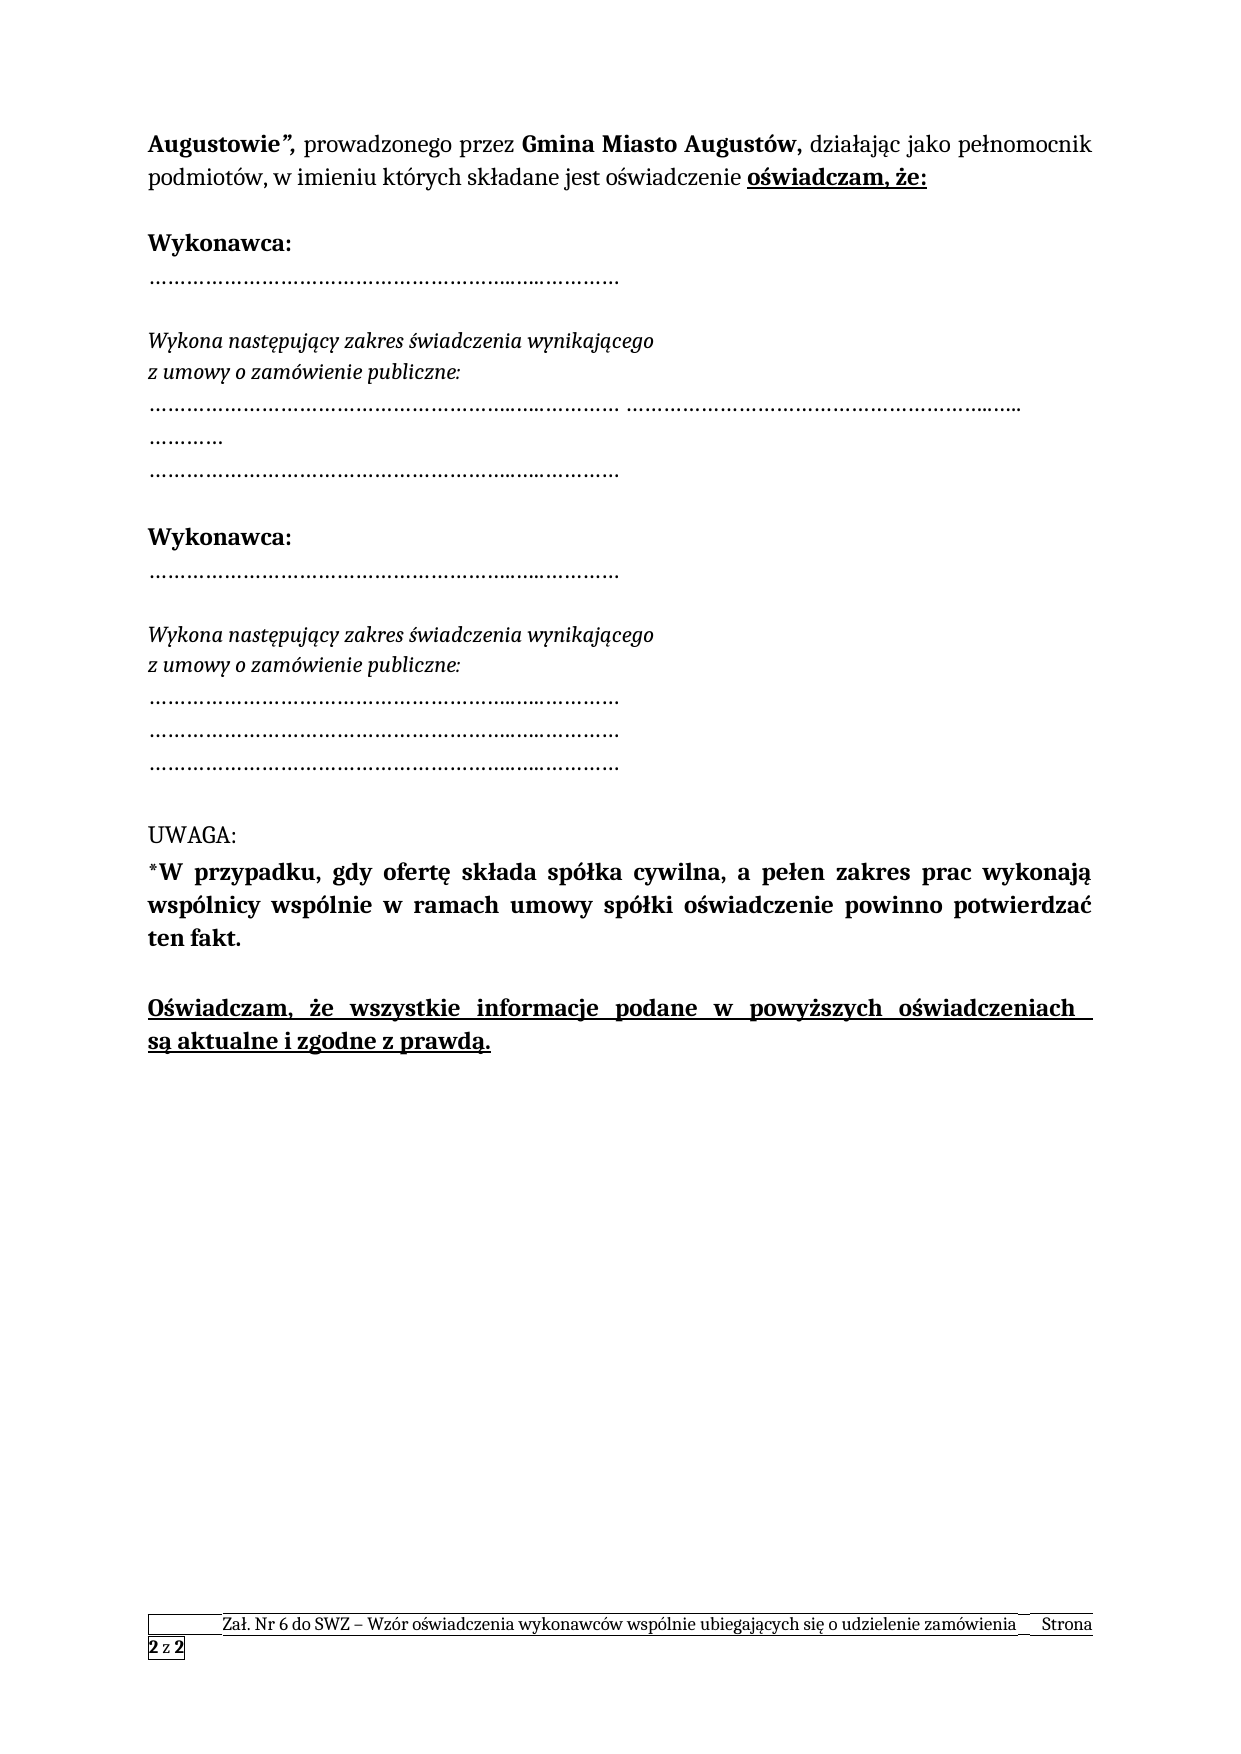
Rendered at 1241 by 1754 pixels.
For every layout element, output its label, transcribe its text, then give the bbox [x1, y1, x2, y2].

text Wykona następujący zakres świadczenia wynikającego z umowy o zamówienie publiczne: [148, 622, 1093, 678]
text Oświadczam, że wszystkie informacje podane w powyższych oświadczeniach są aktualne i zgodne z prawdą. [148, 994, 1093, 1018]
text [148, 130, 1093, 192]
text Wykona następujący zakres świadczenia wynikającego z umowy o zamówienie publiczne: [148, 328, 1093, 385]
text *W przypadku, gdy ofertę składa spółka cywilna, a pełen zakres prac wykonają wspólnicy wspólnie w ramach umowy spółki oświadczenie powinno potwierdzać ten fakt. [148, 858, 1093, 952]
text Wykonawca: [148, 229, 651, 258]
text …………………………………………………..…..………… [148, 715, 651, 744]
text …………………………………………………..…..………… [148, 455, 1093, 483]
text …………………………………………………..…..………… [148, 556, 651, 584]
text Oświadczam, że wszystkie informacje podane w powyższych oświadczeniach są aktualne i zgodne z prawdą. [148, 1020, 1093, 1056]
text …………………………………………………..…..………… [148, 262, 651, 291]
text UWAGA: [148, 821, 1093, 849]
text …………………………………………………..…..………… …………………………………………………..…..………… [148, 389, 1093, 450]
text Wykonawca: [148, 523, 1093, 551]
text …………………………………………………..…..………… [148, 682, 651, 711]
text …………………………………………………..…..………… [148, 748, 651, 777]
